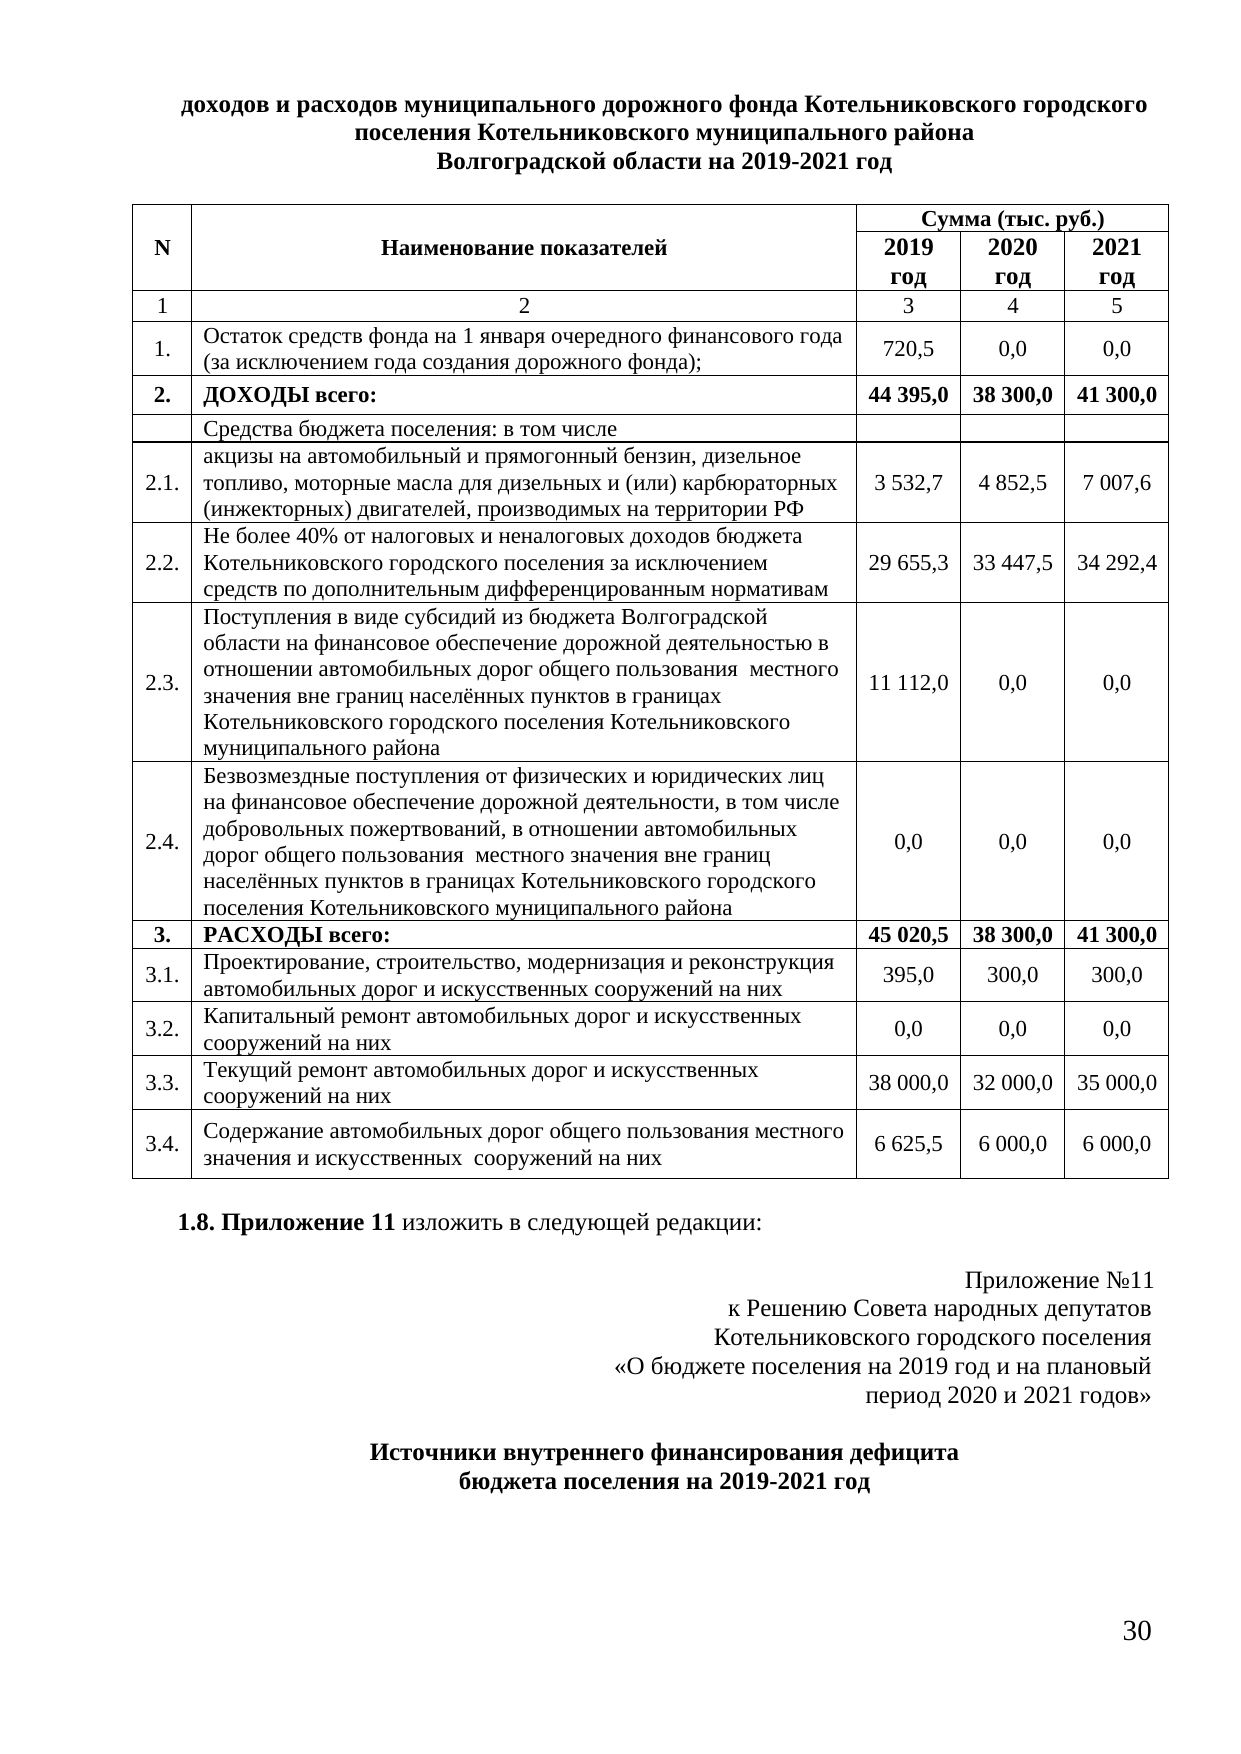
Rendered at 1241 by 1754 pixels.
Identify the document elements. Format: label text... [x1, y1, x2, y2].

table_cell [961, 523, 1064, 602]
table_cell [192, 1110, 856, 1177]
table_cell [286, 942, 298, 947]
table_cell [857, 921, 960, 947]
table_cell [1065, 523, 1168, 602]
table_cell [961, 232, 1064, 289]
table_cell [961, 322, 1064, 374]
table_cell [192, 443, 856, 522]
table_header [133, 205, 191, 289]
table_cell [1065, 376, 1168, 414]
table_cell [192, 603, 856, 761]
text бюджета поселения на 2019-2021 год [177, 1466, 1152, 1495]
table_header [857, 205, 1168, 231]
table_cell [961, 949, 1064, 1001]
text Источники внутреннего финансирования дефицита [177, 1437, 1152, 1466]
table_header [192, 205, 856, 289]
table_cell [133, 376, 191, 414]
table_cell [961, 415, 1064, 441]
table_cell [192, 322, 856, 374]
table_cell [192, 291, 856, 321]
text Приложение №11 [177, 1265, 1155, 1293]
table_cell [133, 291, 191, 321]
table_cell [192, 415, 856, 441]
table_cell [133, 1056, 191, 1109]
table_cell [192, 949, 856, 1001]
text период 2020 и 2021 годов» [177, 1380, 1152, 1408]
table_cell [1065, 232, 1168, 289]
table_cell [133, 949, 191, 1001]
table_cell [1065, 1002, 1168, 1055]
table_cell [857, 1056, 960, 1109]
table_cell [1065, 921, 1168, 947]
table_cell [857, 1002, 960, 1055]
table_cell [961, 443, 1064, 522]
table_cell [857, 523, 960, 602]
text к Решению Совета народных депутатов [177, 1293, 1152, 1322]
text Волгоградской области на 2019-2021 год [177, 146, 1152, 175]
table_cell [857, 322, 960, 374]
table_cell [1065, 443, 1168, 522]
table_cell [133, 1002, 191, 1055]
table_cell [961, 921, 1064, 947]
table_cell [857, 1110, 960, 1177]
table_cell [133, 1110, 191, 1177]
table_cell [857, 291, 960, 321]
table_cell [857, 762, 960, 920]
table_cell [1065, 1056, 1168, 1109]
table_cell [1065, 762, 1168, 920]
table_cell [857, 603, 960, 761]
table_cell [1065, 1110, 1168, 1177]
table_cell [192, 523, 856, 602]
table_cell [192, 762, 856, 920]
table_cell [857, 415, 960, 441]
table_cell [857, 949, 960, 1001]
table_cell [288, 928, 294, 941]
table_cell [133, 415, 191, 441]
text Котельниковского городского поселения [177, 1322, 1152, 1351]
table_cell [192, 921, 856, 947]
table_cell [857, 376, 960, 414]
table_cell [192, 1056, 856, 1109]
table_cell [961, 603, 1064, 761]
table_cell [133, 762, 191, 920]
text «О бюджете поселения на 2019 год и на плановый [177, 1351, 1152, 1380]
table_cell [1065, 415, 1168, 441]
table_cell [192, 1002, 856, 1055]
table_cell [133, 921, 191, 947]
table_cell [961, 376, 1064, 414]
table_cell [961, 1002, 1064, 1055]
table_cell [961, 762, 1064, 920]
text 1.8. Приложение 11 изложить в следующей редакции: [177, 1207, 1152, 1236]
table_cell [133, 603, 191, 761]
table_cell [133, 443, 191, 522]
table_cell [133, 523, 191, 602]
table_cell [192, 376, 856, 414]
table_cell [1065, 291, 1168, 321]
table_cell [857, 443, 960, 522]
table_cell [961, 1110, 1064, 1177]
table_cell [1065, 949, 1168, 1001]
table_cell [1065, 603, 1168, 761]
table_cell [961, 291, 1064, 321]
text доходов и расходов муниципального дорожного фонда Котельниковского городского поселения Котельниковского муниципального района [177, 89, 1152, 146]
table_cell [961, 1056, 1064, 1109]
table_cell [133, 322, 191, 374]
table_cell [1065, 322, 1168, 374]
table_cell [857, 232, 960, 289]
